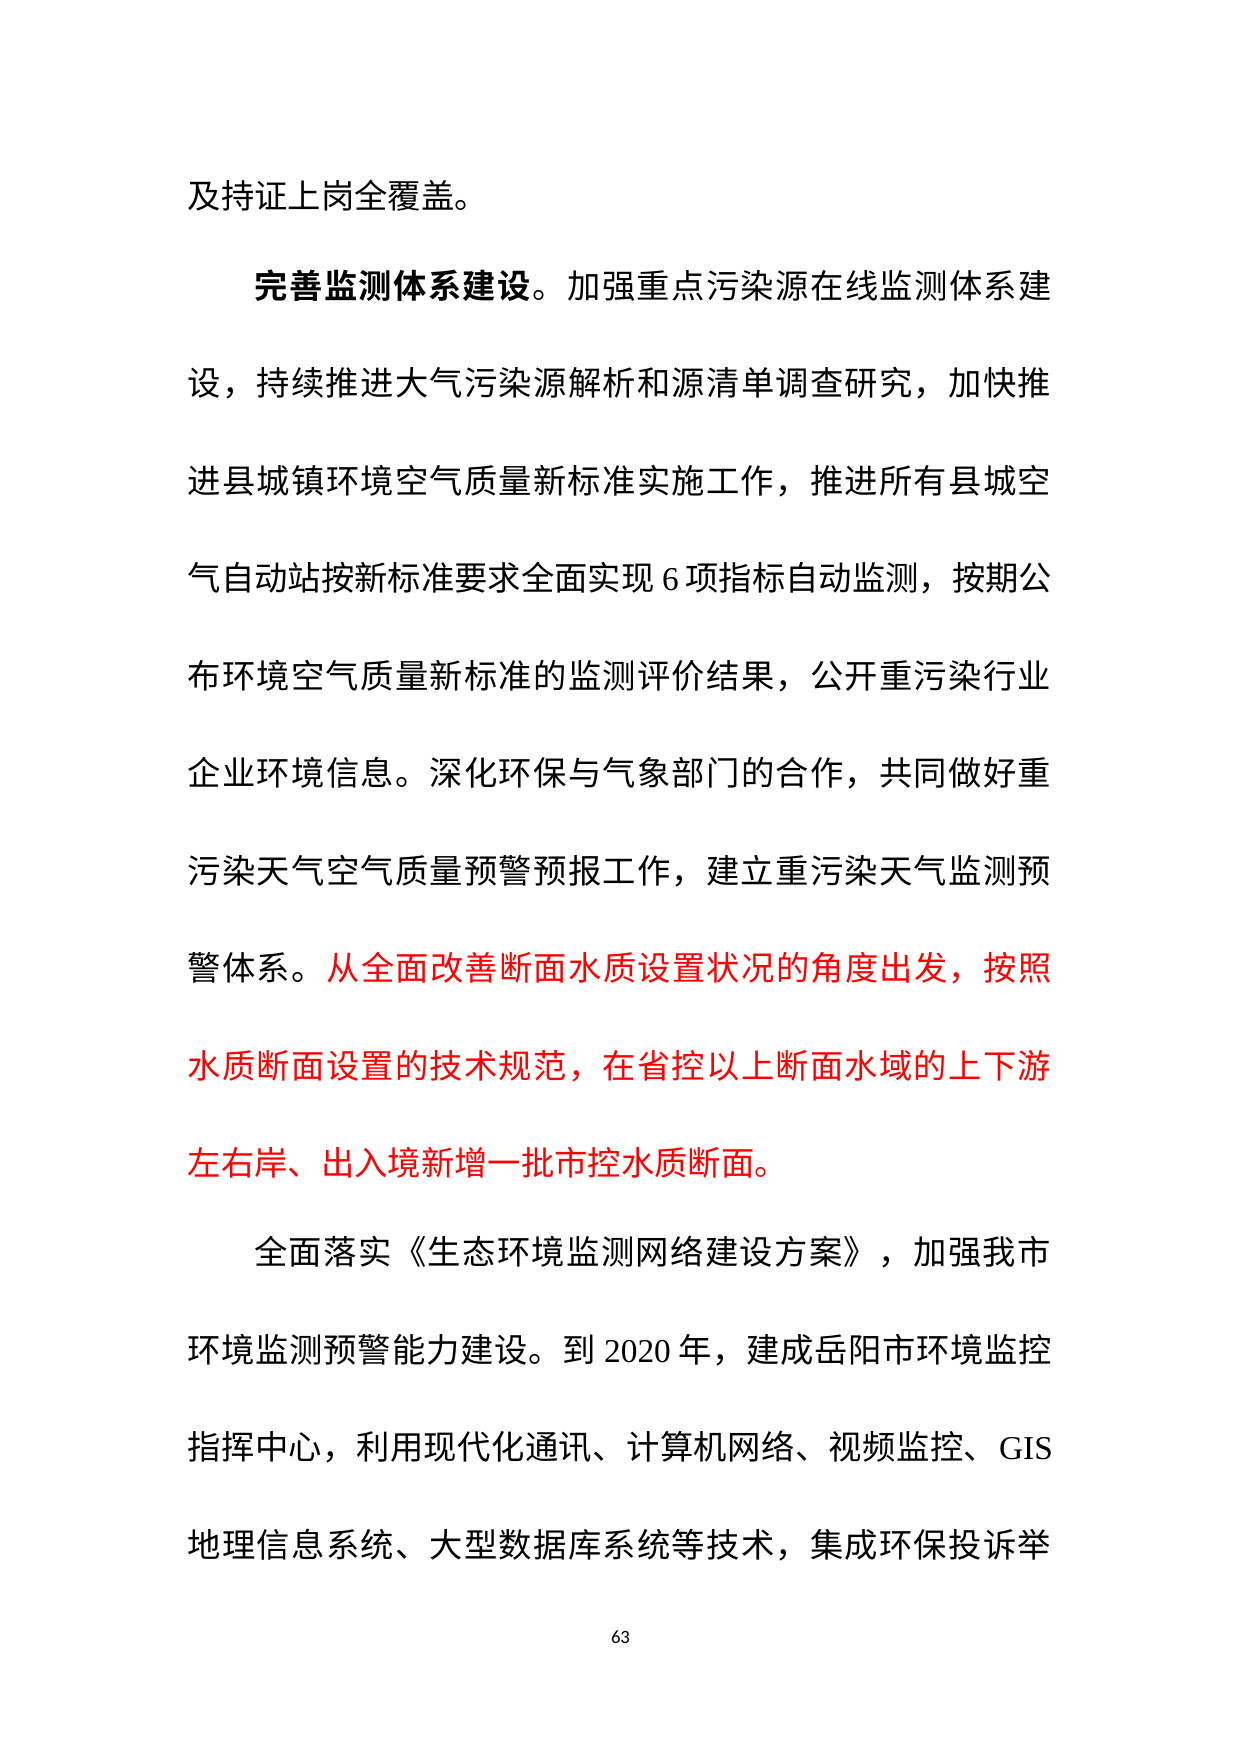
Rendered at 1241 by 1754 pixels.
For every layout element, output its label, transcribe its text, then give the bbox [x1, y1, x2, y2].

text 完善监测体系建设。加强重点污染源在线监测体系建设，持续推进大气污染源解析和源清单调查研究，加快推进县城镇环境空气质量新标准实施工作，推进所有县城空气自动站按新标准要求全面实现6项指标自动监测，按期公布环境空气质量新标准的监测评价结果，公开重污染行业企业环境信息。深化环保与气象部门的合作，共同做好重污染天气空气质量预警预报工作，建立重污染天气监测预警体系。从全面改善断面水质设置状况的角度出发，按照水质断面设置的技术规范，在省控以上断面水域的上下游、左右岸、出入境新增一批市控水质断面。 [187, 251, 1053, 1193]
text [187, 162, 1053, 227]
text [187, 1218, 1053, 1575]
